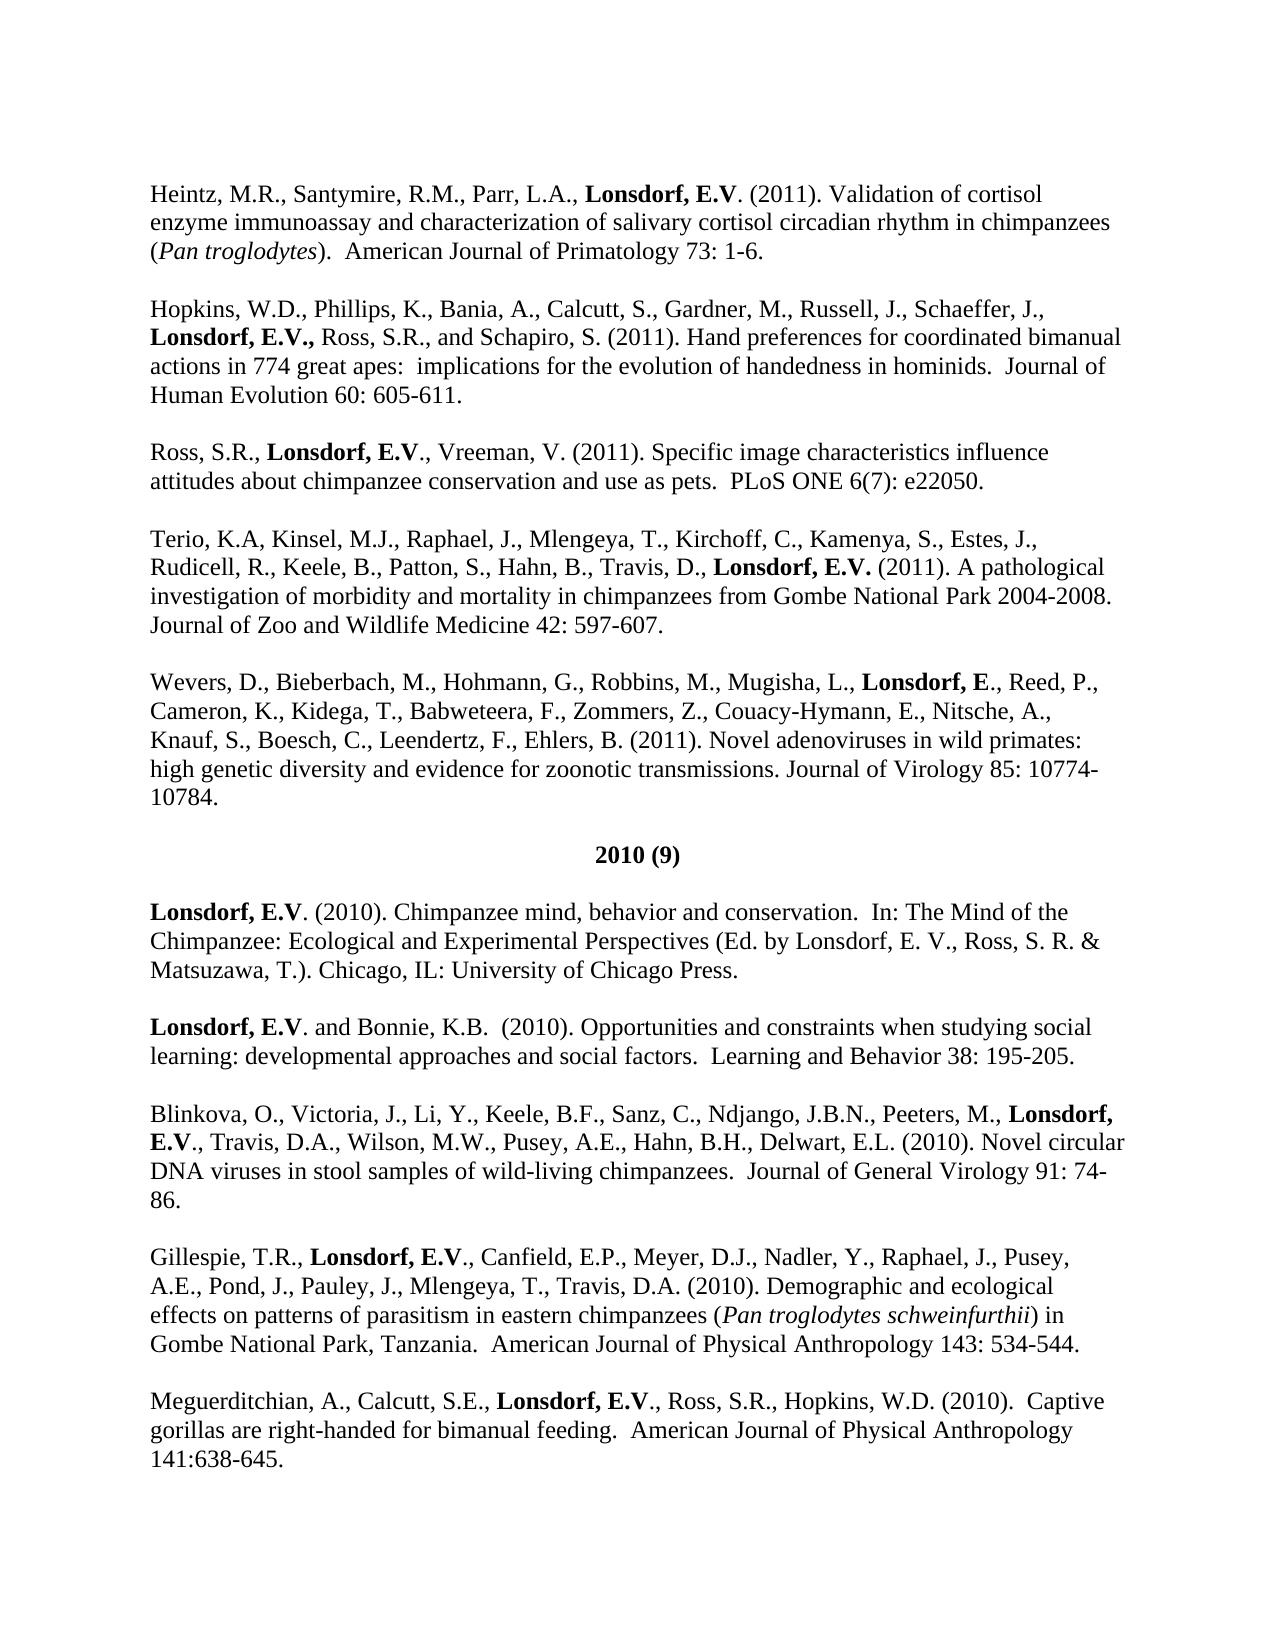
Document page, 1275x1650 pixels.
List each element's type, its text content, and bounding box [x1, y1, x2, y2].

text Lonsdorf, E.V. and Bonnie, K.B. (2010). Opportunities and constraints when studying social learning: developmental approaches and social factors. Learning and Behavior 38: 195-205. [150, 1012, 1125, 1070]
text 2010 (9) [150, 840, 1125, 869]
text Lonsdorf, E.V. (2010). Chimpanzee mind, behavior and conservation. In: The Mind of the Chimpanzee: Ecological and Experimental Perspectives (Ed. by Lonsdorf, E. V., Ross, S. R. & Matsuzawa, T.). Chicago, IL: University of Chicago Press. [150, 897, 1125, 984]
text Heintz, M.R., Santymire, R.M., Parr, L.A., Lonsdorf, E.V. (2011). Validation of cortisol enzyme immunoassay and characterization of salivary cortisol circadian rhythm in chimpanzees (Pan troglodytes). American Journal of Primatology 73: 1-6. [150, 179, 1125, 265]
text Hopkins, W.D., Phillips, K., Bania, A., Calcutt, S., Gardner, M., Russell, J., Schaeffer, J., Lonsdorf, E.V., Ross, S.R., and Schapiro, S. (2011). Hand preferences for coordinated bimanual actions in 774 great apes: implications for the evolution of handedness in hominids. Journal of Human Evolution 60: 605-611. [150, 294, 1125, 409]
text Terio, K.A, Kinsel, M.J., Raphael, J., Mlengeya, T., Kirchoff, C., Kamenya, S., Estes, J., Rudicell, R., Keele, B., Patton, S., Hahn, B., Travis, D., Lonsdorf, E.V. (2011). A pathological investigation of morbidity and mortality in chimpanzees from Gombe National Park 2004-2008. Journal of Zoo and Wildlife Medicine 42: 597-607. [150, 524, 1125, 639]
text Blinkova, O., Victoria, J., Li, Y., Keele, B.F., Sanz, C., Ndjango, J.B.N., Peeters, M., Lonsdorf, E.V., Travis, D.A., Wilson, M.W., Pusey, A.E., Hahn, B.H., Delwart, E.L. (2010). Novel circular DNA viruses in stool samples of wild-living chimpanzees. Journal of General Virology 91: 74-86. [150, 1099, 1125, 1214]
text Wevers, D., Bieberbach, M., Hohmann, G., Robbins, M., Mugisha, L., Lonsdorf, E., Reed, P., Cameron, K., Kidega, T., Babweteera, F., Zommers, Z., Couacy-Hymann, E., Nitsche, A., Knauf, S., Boesch, C., Leendertz, F., Ehlers, B. (2011). Novel adenoviruses in wild primates: high genetic diversity and evidence for zoonotic transmissions. Journal of Virology 85: 10774-10784. [150, 667, 1125, 811]
text Meguerditchian, A., Calcutt, S.E., Lonsdorf, E.V., Ross, S.R., Hopkins, W.D. (2010). Captive gorillas are right-handed for bimanual feeding. American Journal of Physical Anthropology 141:638-645. [150, 1386, 1125, 1472]
text Gillespie, T.R., Lonsdorf, E.V., Canfield, E.P., Meyer, D.J., Nadler, Y., Raphael, J., Pusey, A.E., Pond, J., Pauley, J., Mlengeya, T., Travis, D.A. (2010). Demographic and ecological effects on patterns of parasitism in eastern chimpanzees (Pan troglodytes schweinfurthii) in Gombe National Park, Tanzania. American Journal of Physical Anthropology 143: 534-544. [150, 1242, 1125, 1357]
text Ross, S.R., Lonsdorf, E.V., Vreeman, V. (2011). Specific image characteristics influence attitudes about chimpanzee conservation and use as pets. PLoS ONE 6(7): e22050. [150, 437, 1125, 495]
